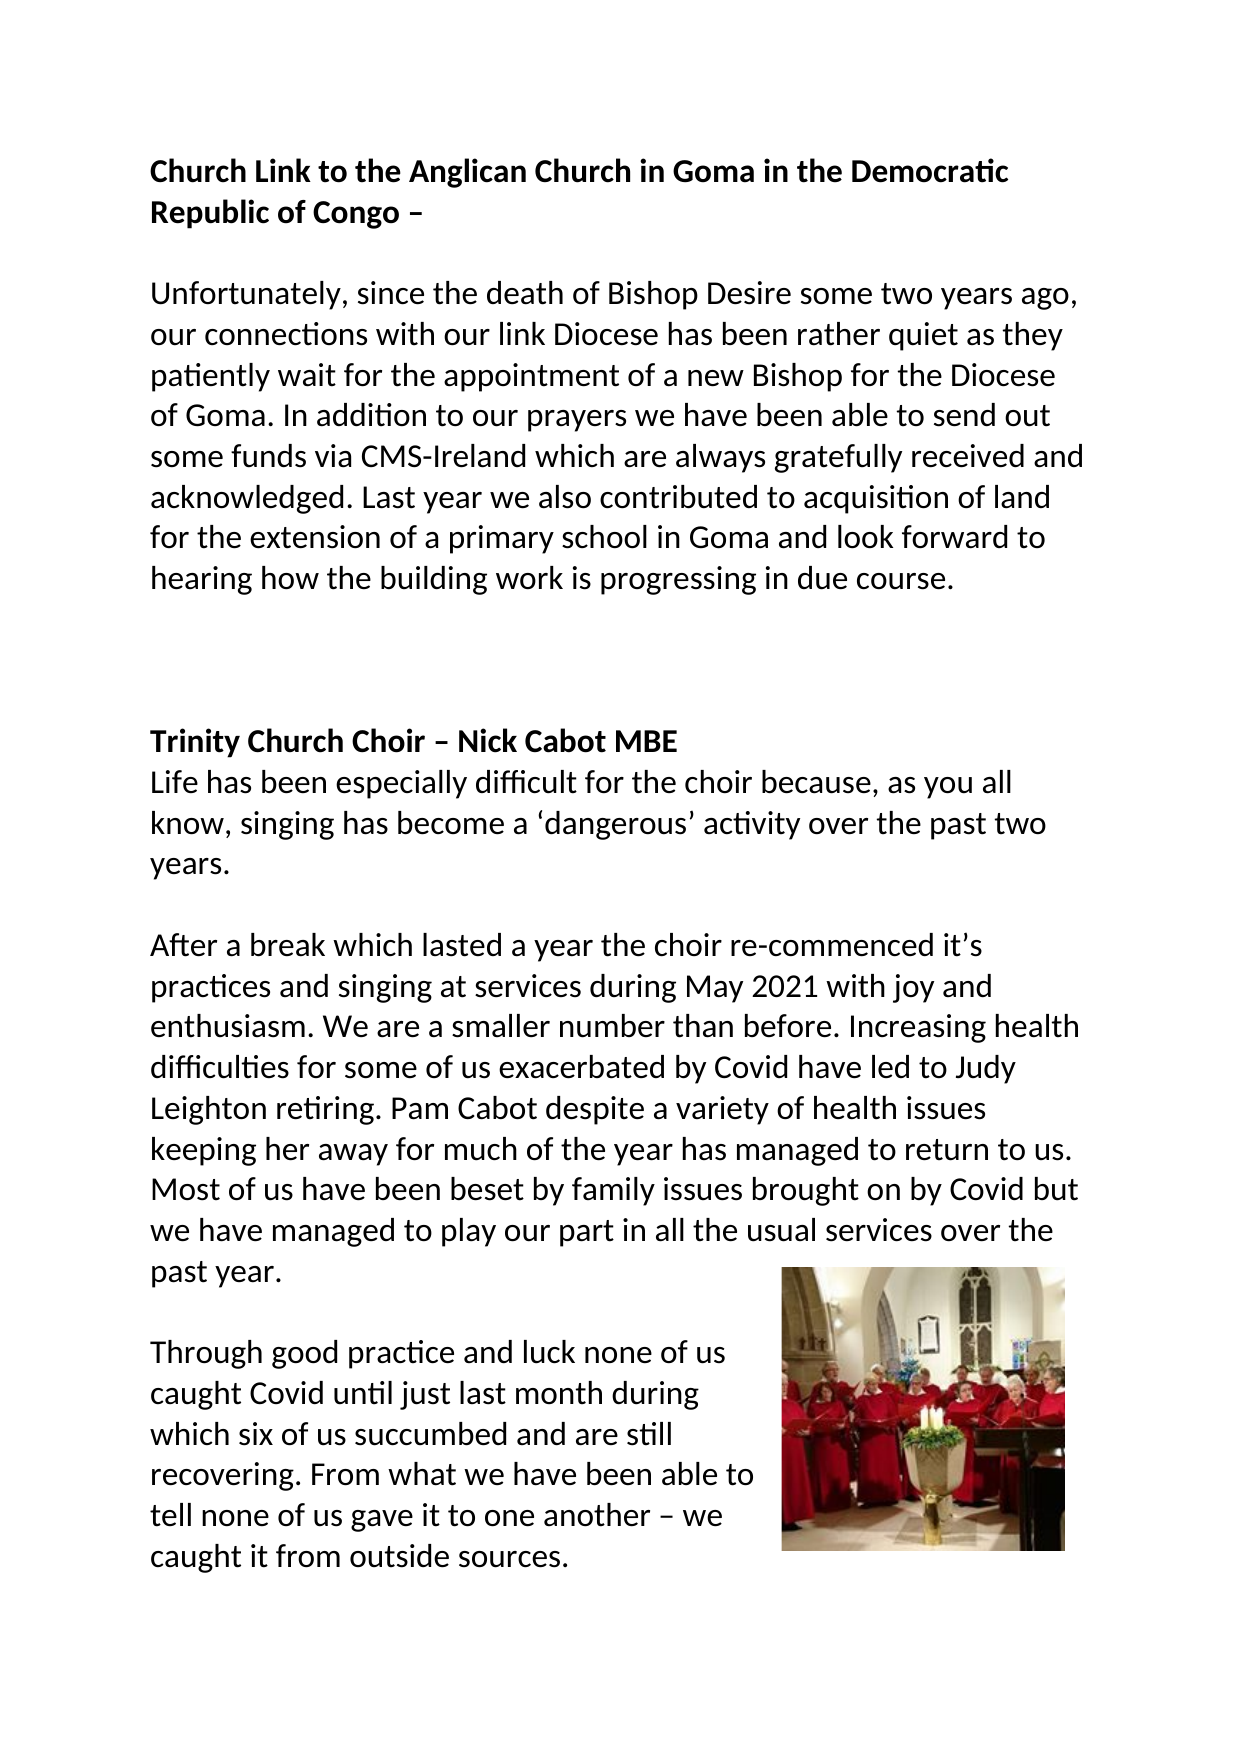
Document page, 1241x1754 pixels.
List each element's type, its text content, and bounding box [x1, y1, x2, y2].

picture [781, 1267, 1065, 1551]
text Unfortunately, since the death of Bishop Desire some two years ago, our connections with our link Diocese has been rather quiet as they patiently wait for the appointment of a new Bishop for the Diocese of Goma. In addition to our prayers we have been able to send out some funds via CMS-Ireland which are always gratefully received and acknowledged. Last year we also contributed to acquisition of land for the extension of a primary school in Goma and look forward to hearing how the building work is progressing in due course. [150, 272, 1090, 598]
text Life has been especially difficult for the choir because, as you all know, singing has become a ‘dangerous’ activity over the past two years. [150, 761, 1090, 883]
text After a break which lasted a year the choir re-commenced it’s practices and singing at services during May 2021 with joy and enthusiasm. We are a smaller number than before. Increasing health difficulties for some of us exacerbated by Covid have led to Judy Leighton retiring. Pam Cabot despite a variety of health issues keeping her away for much of the year has managed to return to us. Most of us have been beset by family issues brought on by Covid but we have managed to play our part in all the usual services over the past year. [150, 924, 1090, 1290]
text Trinity Church Choir – Nick Cabot MBE [150, 720, 1090, 761]
text Through good practice and luck none of us caught Covid until just last month during which six of us succumbed and are still recovering. From what we have been able to tell none of us gave it to one another – we caught it from outside sources. [150, 1331, 1090, 1576]
text Church Link to the Anglican Church in Goma in the Democratic Republic of Congo – [150, 150, 1090, 231]
